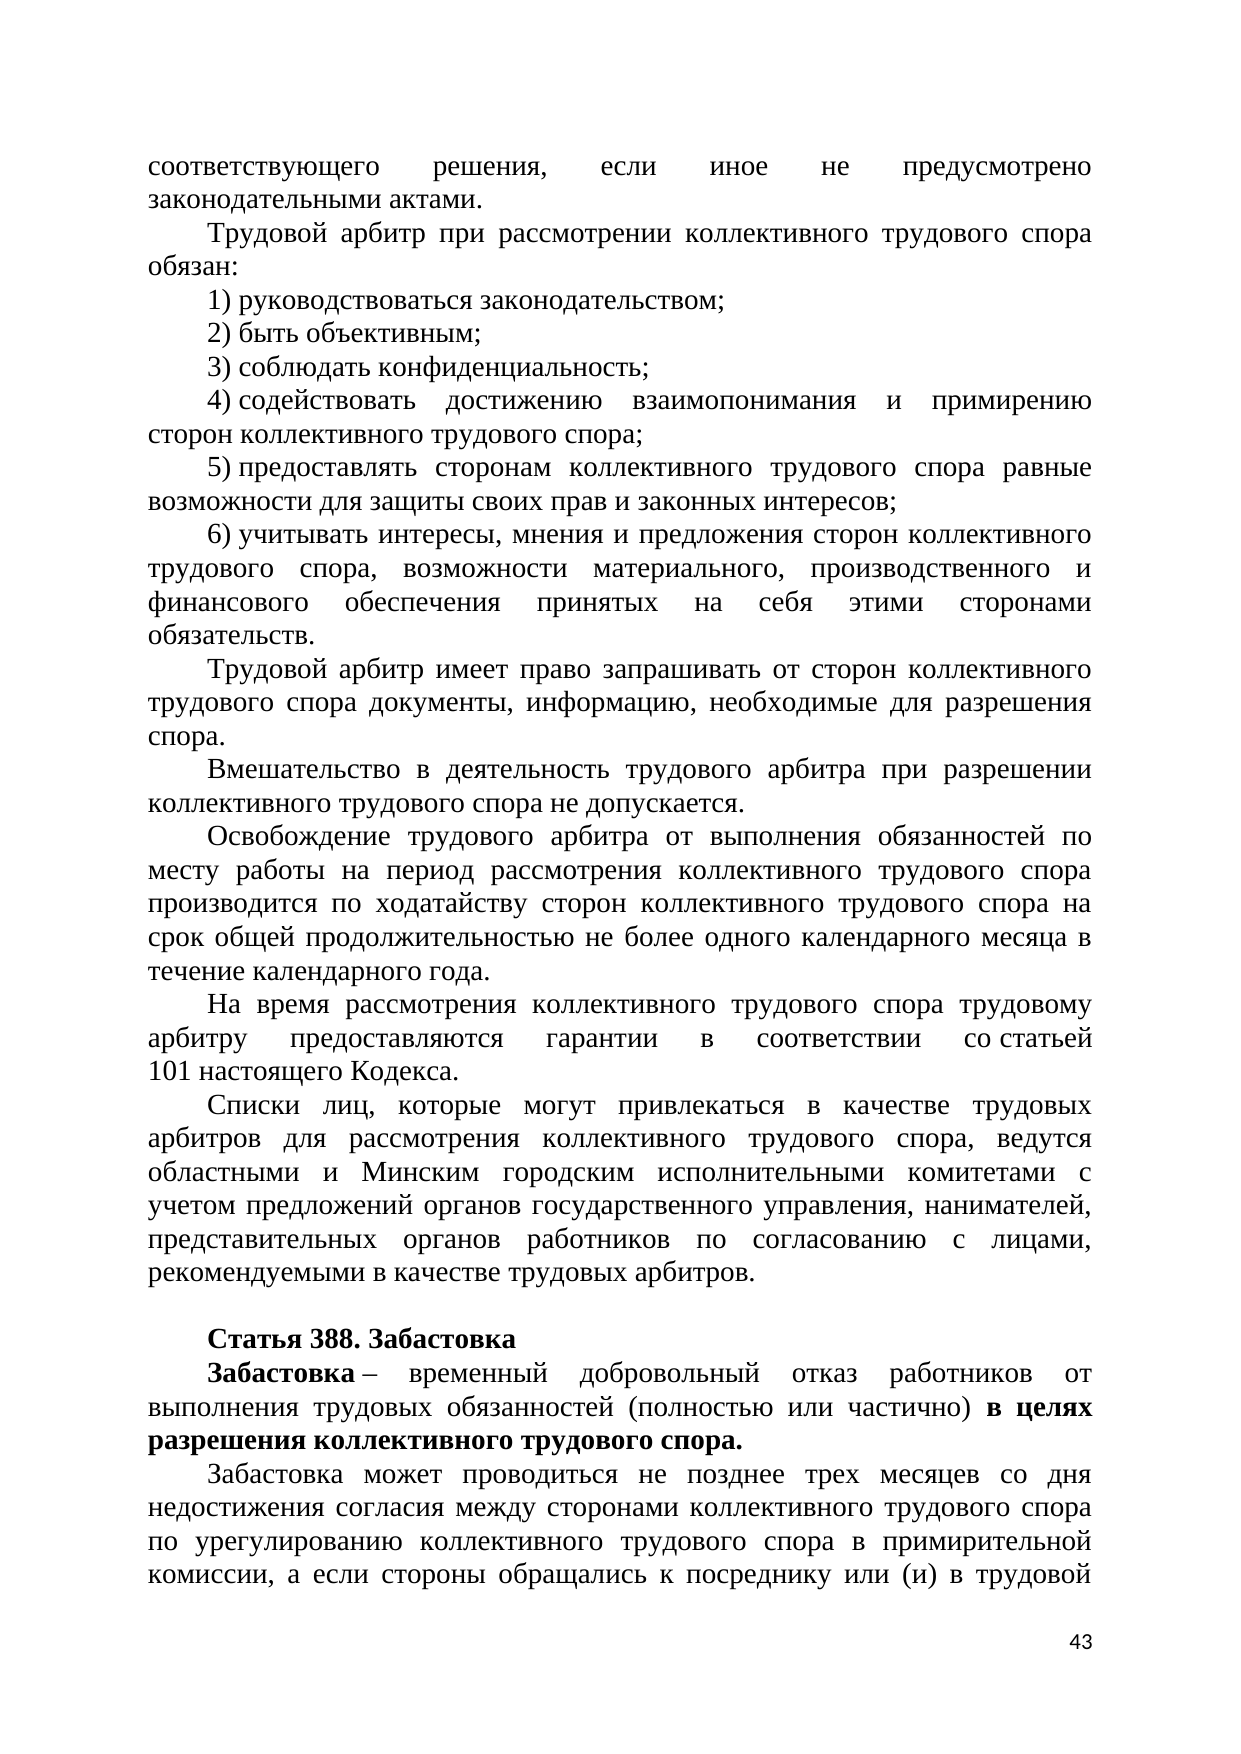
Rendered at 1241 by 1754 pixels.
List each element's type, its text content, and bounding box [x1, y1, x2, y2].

text 1) руководствоваться законодательством; [148, 282, 1092, 315]
text 2) быть объективным; [148, 315, 1092, 349]
text Списки лиц, которые могут привлекаться в качестве трудовых арбитров для рассмотрения коллективного трудового спора, ведутся областными и Минским городским исполнительными комитетами с учетом предложений органов государственного управления, нанимателей, представительных органов работников по согласованию с лицами, рекомендуемыми в качестве трудовых арбитров. [148, 1087, 1092, 1288]
text Вмешательство в деятельность трудового арбитра при разрешении коллективного трудового спора не допускается. [148, 751, 1092, 818]
text 6) учитывать интересы, мнения и предложения сторон коллективного трудового спора, возможности материального, производственного и финансового обеспечения принятых на себя этими сторонами обязательств. [148, 517, 1092, 651]
text Трудовой арбитр имеет право запрашивать от сторон коллективного трудового спора документы, информацию, необходимые для разрешения спора. [148, 651, 1092, 751]
text 5) предоставлять сторонам коллективного трудового спора равные возможности для защиты своих прав и законных интересов; [148, 449, 1092, 517]
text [148, 1456, 1092, 1590]
text Забастовка – временный добровольный отказ работников от выполнения трудовых обязанностей (полностью или частично) в целях разрешения коллективного трудового спора. [148, 1355, 1092, 1456]
text Статья 388. Забастовка [207, 1322, 1092, 1355]
text 4) содействовать достижению взаимопонимания и примирению сторон коллективного трудового спора; [148, 382, 1092, 449]
text Освобождение трудового арбитра от выполнения обязанностей по месту работы на период рассмотрения коллективного трудового спора производится по ходатайству сторон коллективного трудового спора на срок общей продолжительностью не более одного календарного месяца в течение календарного года. [148, 818, 1092, 986]
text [148, 148, 1092, 215]
text 3) соблюдать конфиденциальность; [148, 349, 1092, 382]
text Трудовой арбитр при рассмотрении коллективного трудового спора обязан: [148, 215, 1092, 282]
text На время рассмотрения коллективного трудового спора трудовому арбитру предоставляются гарантии в соответствии со статьей 101 настоящего Кодекса. [148, 986, 1092, 1087]
